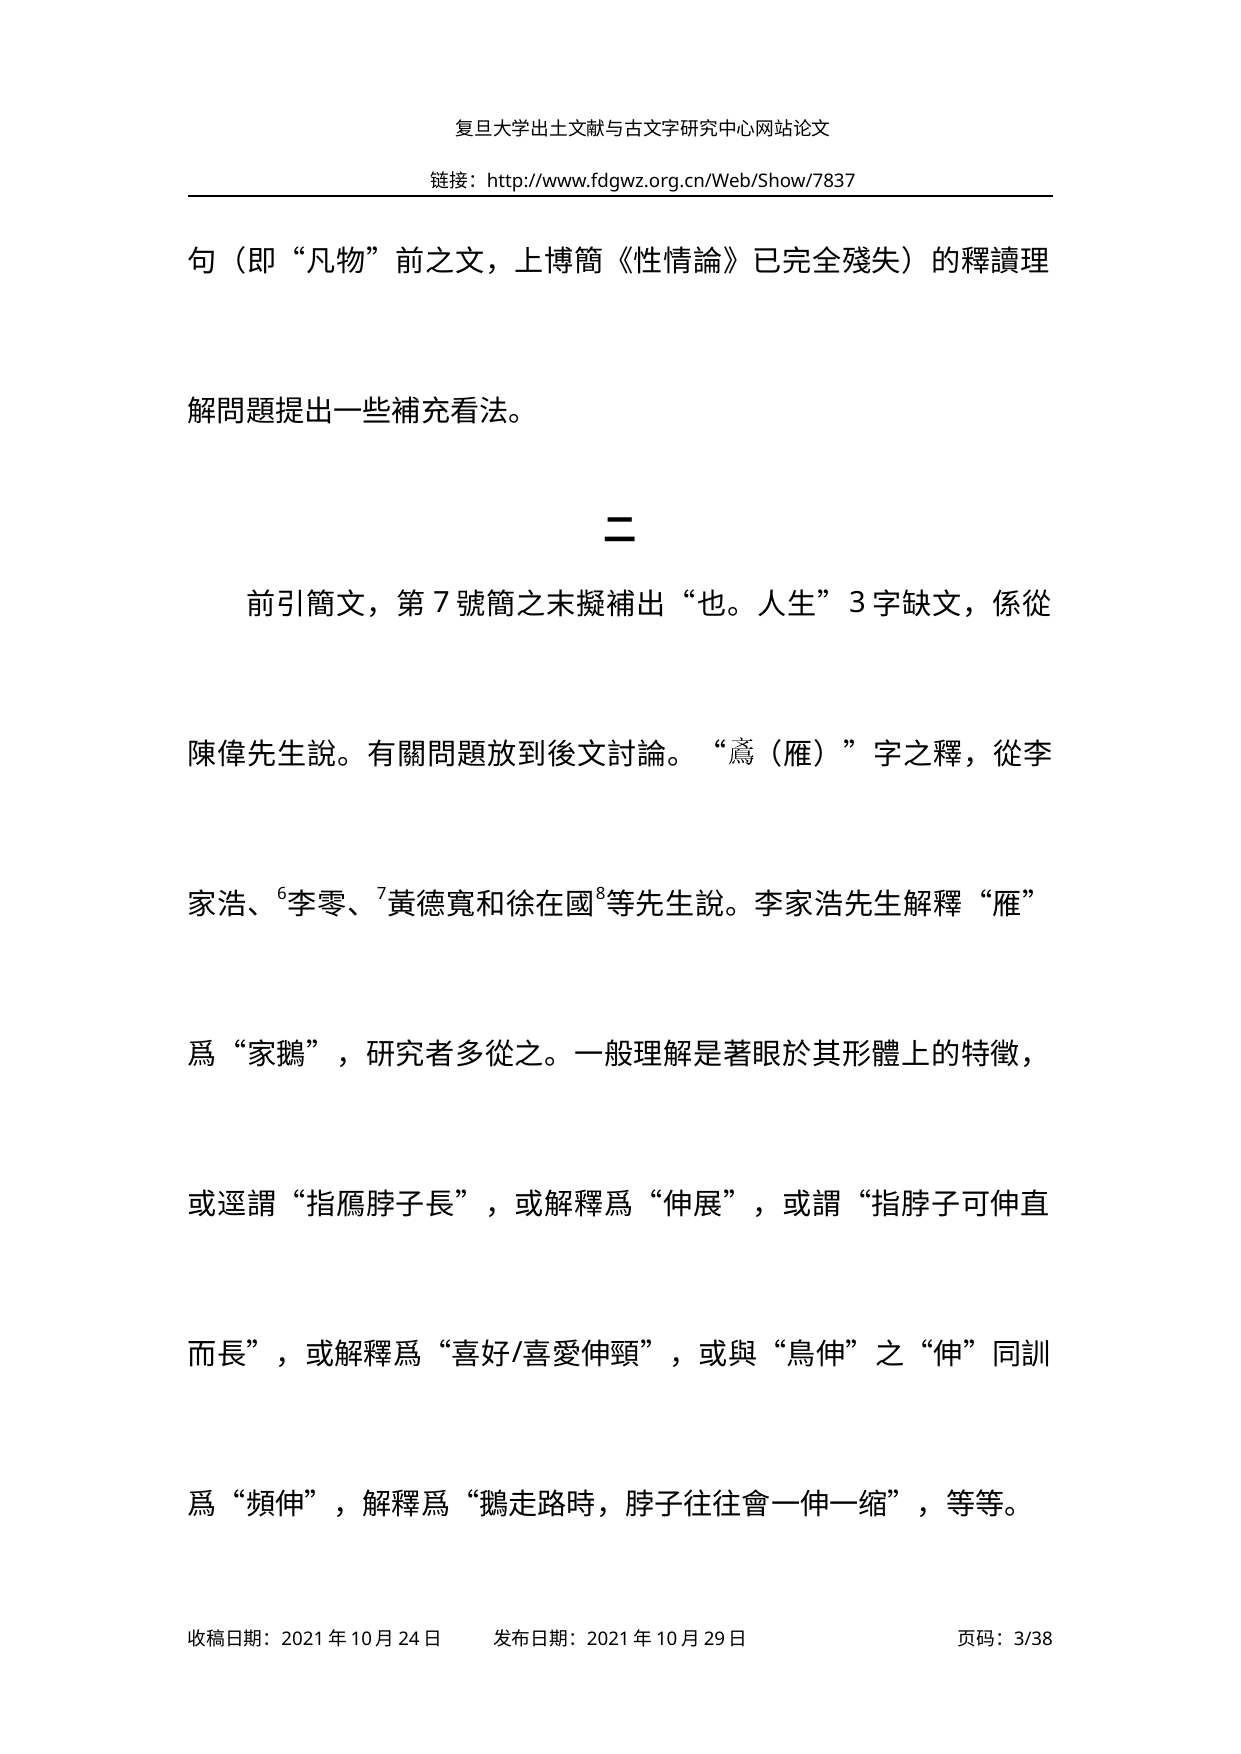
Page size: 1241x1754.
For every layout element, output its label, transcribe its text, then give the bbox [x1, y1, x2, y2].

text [187, 222, 1053, 447]
text 前引簡文，第7號簡之末擬補出“也。人生”3字缺文，係從陳偉先生說。有關問題放到後文討論。“（雁）”字之釋，從李家浩、李零、黃德寬和徐在國等先生說。李家浩先生解釋“雁”爲“家鵝”，研究者多從之。一般理解是著眼於其形體上的特徵，或逕謂“指鴈脖子長”，或解釋爲“伸展”，或謂“指脖子可伸直而長”，或解釋爲“喜好/喜愛伸頸”，或與“鳥伸”之“伸”同訓爲“頻伸”，解釋爲“鵝走路時，脖子往往會一伸一缩”，等等。 [187, 564, 1053, 1539]
picture [728, 737, 754, 765]
text 二 [187, 489, 1053, 564]
